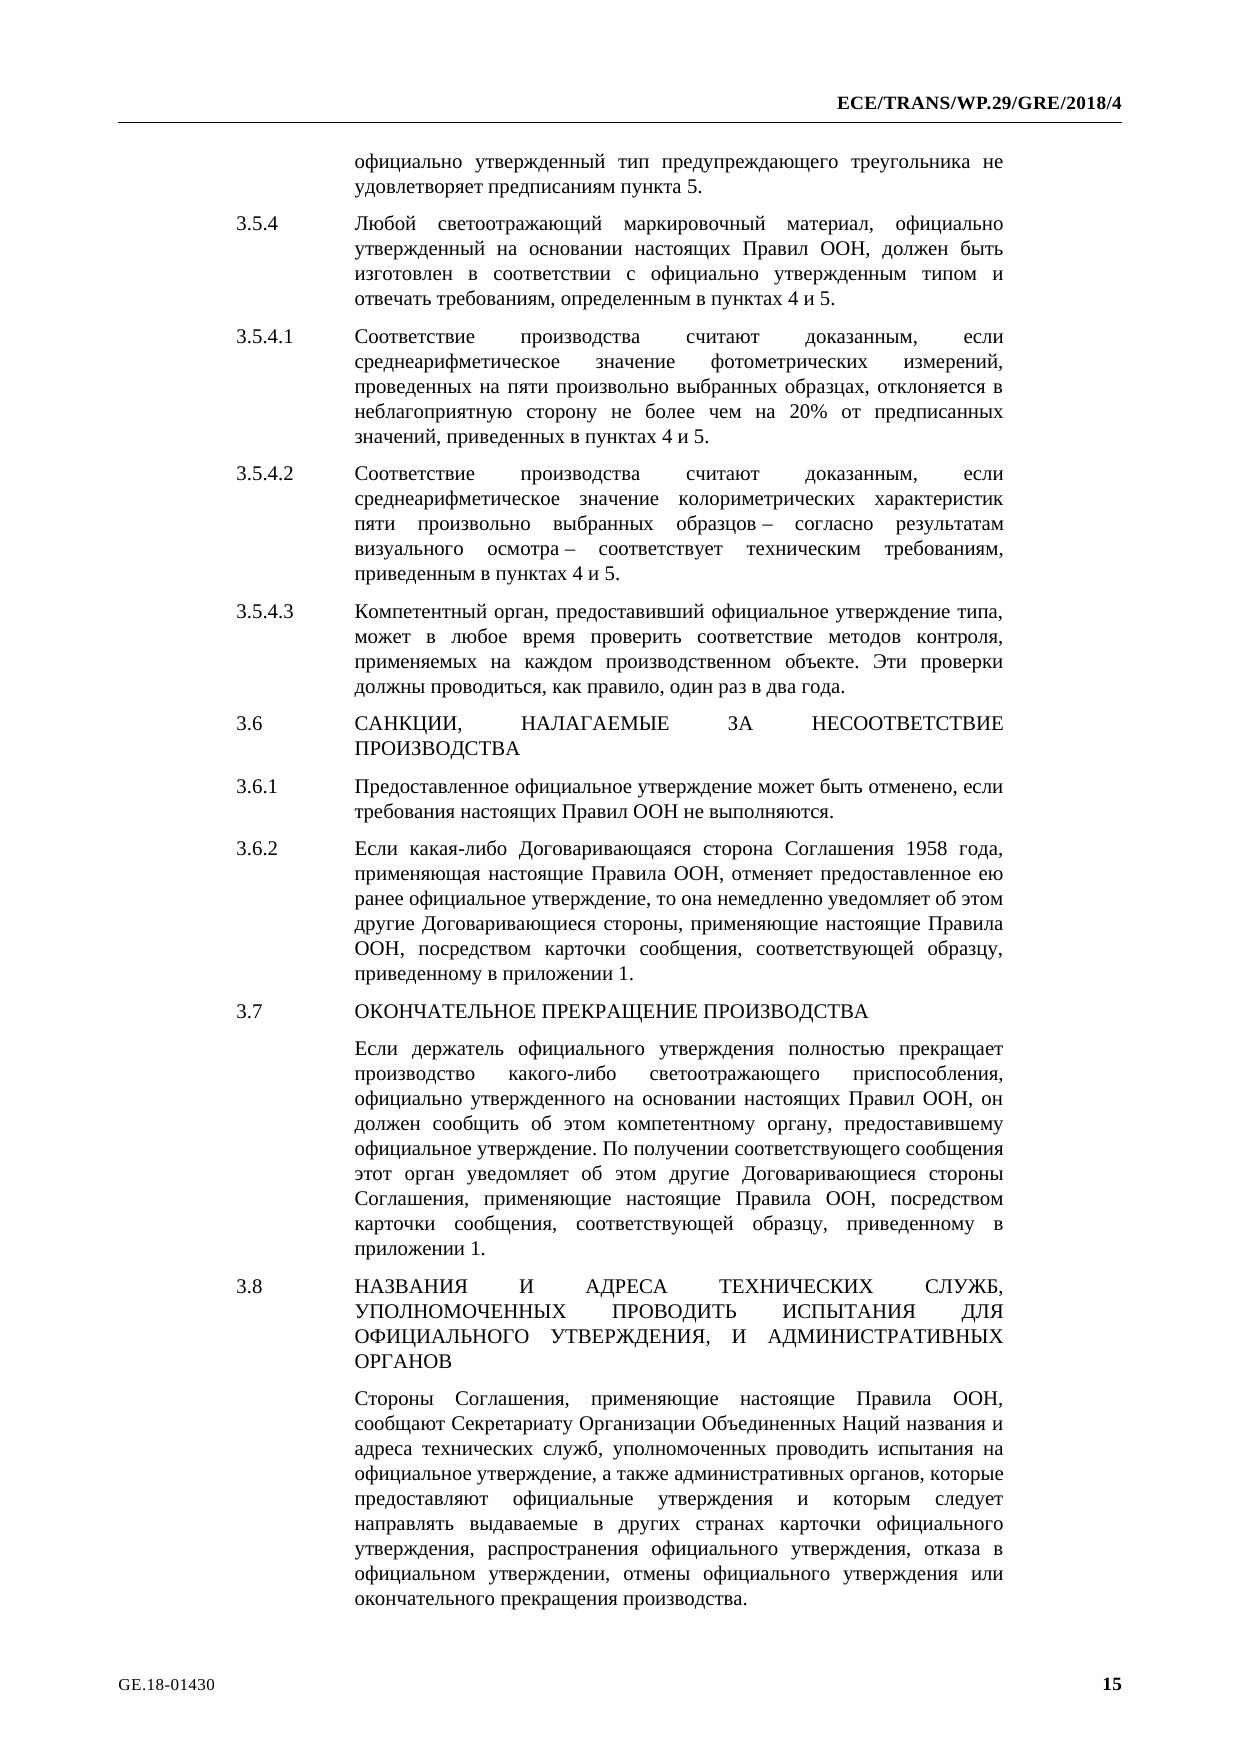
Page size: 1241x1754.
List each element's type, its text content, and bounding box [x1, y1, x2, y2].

text Стороны Соглашения, применяющие настоящие Правила ООН, сообщают Секретариату Организации Объединенных Наций названия и адреса технических служб, уполномоченных проводить испытания на официальное утверждение, а также административных органов, которые предоставляют официальные утверждения и которым следует направлять выдаваемые в других странах карточки официального утверждения, распространения официального утверждения, отказа в официальном утверждении, отмены официального утверждения или окончательного прекращения производства. [236, 1385, 1004, 1610]
text 3.8 НАЗВАНИЯ И АДРЕСА ТЕХНИЧЕСКИХ СЛУЖБ, УПОЛНОМОЧЕННЫХ ПРОВОДИТЬ ИСПЫТАНИЯ ДЛЯ ОФИЦИАЛЬНОГО УТВЕРЖДЕНИЯ, И АДМИНИСТРАТИВНЫХ ОРГАНОВ [236, 1273, 1004, 1373]
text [236, 148, 1004, 198]
text 3.6.2 Если какая-либо Договаривающаяся сторона Соглашения 1958 года, применяющая настоящие Правила ООН, отменяет предоставленное ею ранее официальное утверждение, то она немедленно уведомляет об этом другие Договаривающиеся стороны, применяющие настоящие Правила ООН, посредством карточки сообщения, соответствующей образцу, приведенному в приложении 1. [236, 835, 1004, 985]
text 3.6.1 Предоставленное официальное утверждение может быть отменено, если требования настоящих Правил ООН не выполняются. [236, 773, 1004, 823]
text Если держатель официального утверждения полностью прекращает производство какого-либо светоотражающего приспособления, официально утвержденного на основании настоящих Правил ООН, он должен сообщить об этом компетентному органу, предоставившему официальное утверждение. По получении соответствующего сообщения этот орган уведомляет об этом другие Договаривающиеся стороны Соглашения, применяющие настоящие Правила ООН, посредством карточки сообщения, соответствующей образцу, приведенному в приложении 1. [236, 1035, 1004, 1260]
text 3.5.4.3 Компетентный орган, предоставивший официальное утверждение типа, может в любое время проверить соответствие методов контроля, применяемых на каждом производственном объекте. Эти проверки должны проводиться, как правило, один раз в два года. [236, 598, 1004, 698]
text 3.5.4 Любой светоотражающий маркировочный материал, официально утвержденный на основании настоящих Правил ООН, должен быть изготовлен в соответствии с официально утвержденным типом и отвечать требованиям, определенным в пунктах 4 и 5. [236, 210, 1004, 310]
text 3.5.4.2 Соответствие производства считают доказанным, если среднеарифметическое значение колориметрических характеристик пяти произвольно выбранных образцов – согласно результатам визуального осмотра – соответствует техническим требованиям, приведенным в пунктах 4 и 5. [236, 460, 1004, 585]
text 3.6 САНКЦИИ, НАЛАГАЕМЫЕ ЗА НЕСООТВЕТСТВИЕ ПРОИЗВОДСТВА [236, 710, 1004, 760]
text 3.7 ОКОНЧАТЕЛЬНОЕ ПРЕКРАЩЕНИЕ ПРОИЗВОДСТВА [236, 998, 1004, 1023]
text 3.5.4.1 Соответствие производства считают доказанным, если среднеарифметическое значение фотометрических измерений, проведенных на пяти произвольно выбранных образцах, отклоняется в неблагоприятную сторону не более чем на 20% от предписанных значений, приведенных в пунктах 4 и 5. [236, 323, 1004, 448]
